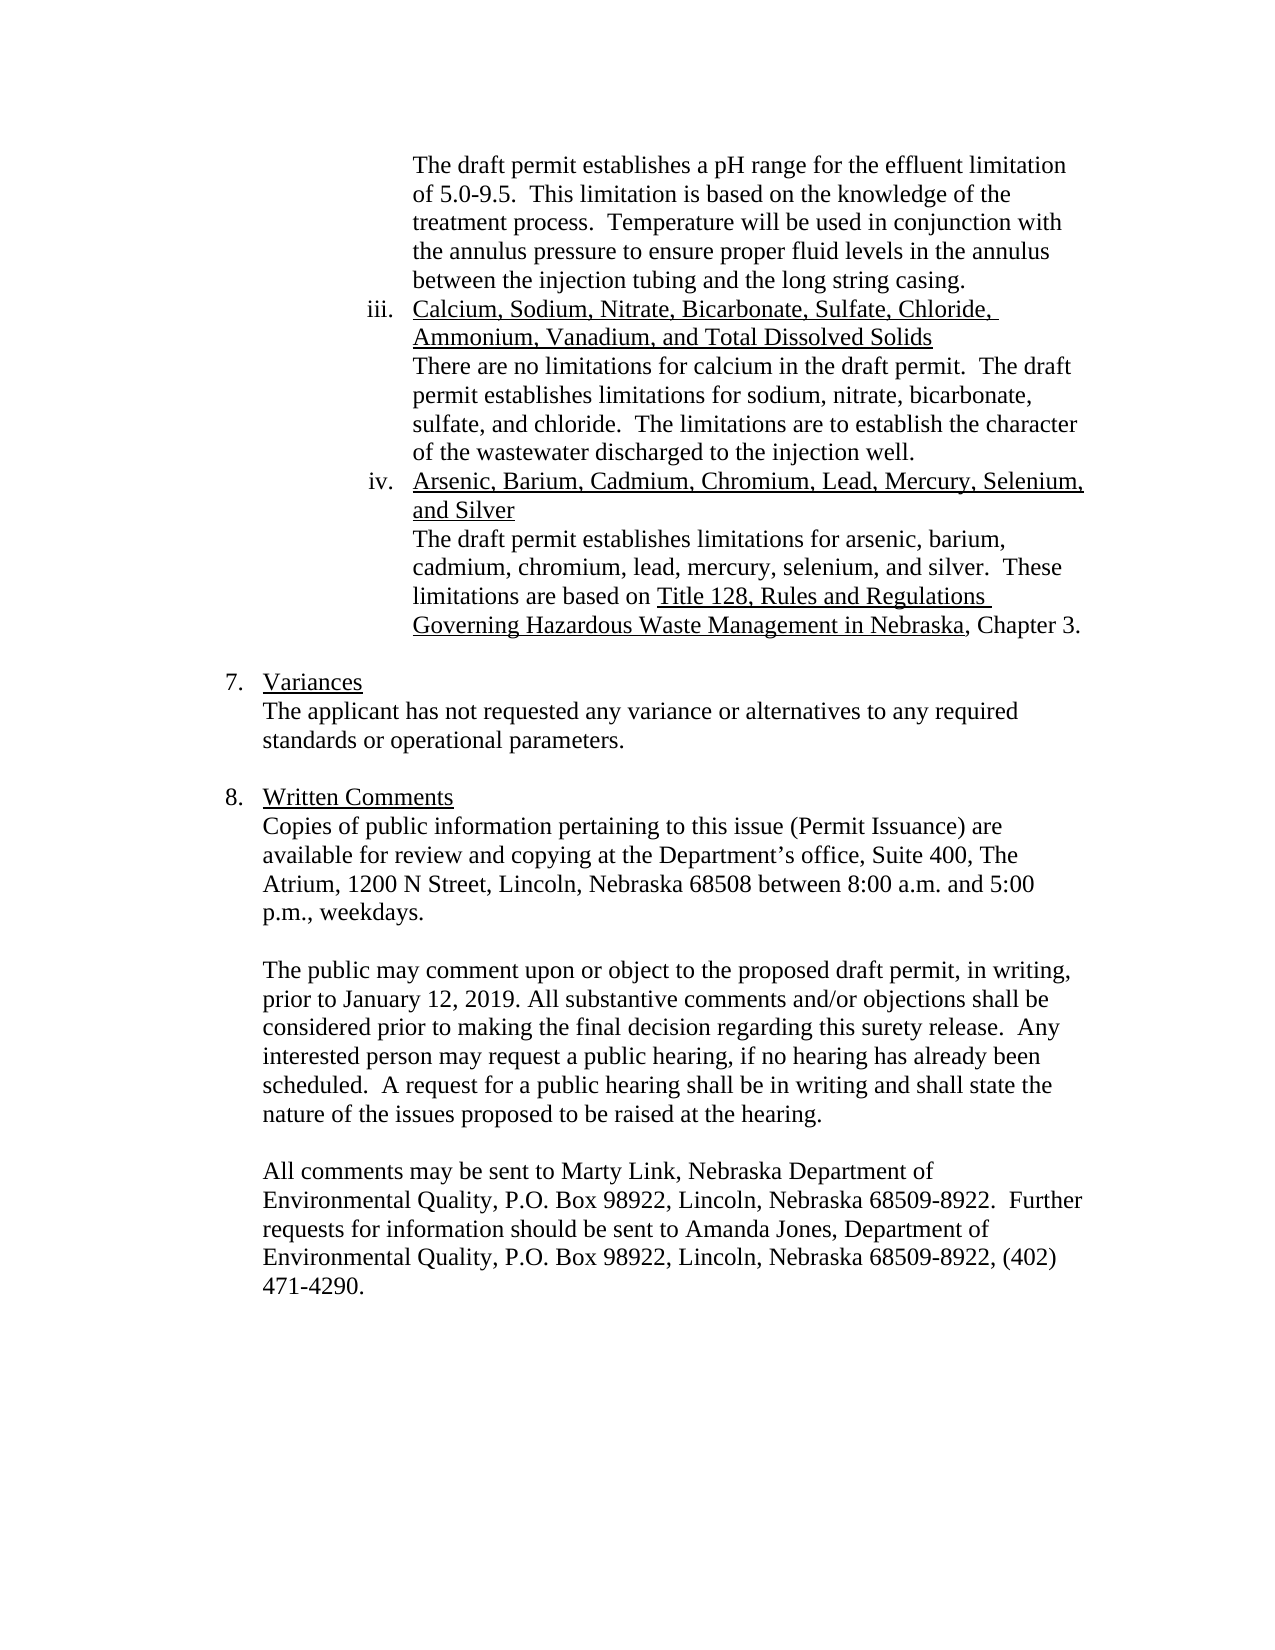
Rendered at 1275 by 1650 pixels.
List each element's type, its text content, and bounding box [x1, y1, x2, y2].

list The draft permit establishes limitations for arsenic, barium, cadmium, chromium, lead, mercury, selenium, and silver. These limitations are based on Title 128, Rules and Regulations Governing Hazardous Waste Management in Nebraska, Chapter 3. [412, 524, 1087, 639]
list The draft permit establishes a pH range for the effluent limitation of 5.0-9.5. This limitation is based on the knowledge of the treatment process. Temperature will be used in conjunction with the annulus pressure to ensure proper fluid levels in the annulus between the injection tubing and the long string casing. [412, 150, 1087, 294]
text The applicant has not requested any variance or alternatives to any required standards or operational parameters. [262, 696, 1087, 754]
list Copies of public information pertaining to this issue (Permit Issuance) are available for review and copying at the Department’s office, Suite 400, The Atrium, 1200 N Street, Lincoln, Nebraska 68508 between 8:00 a.m. and 5:00 p.m., weekdays. [262, 811, 1087, 926]
list There are no limitations for calcium in the draft permit. The draft permit establishes limitations for sodium, nitrate, bicarbonate, sulfate, and chloride. The limitations are to establish the character of the wastewater discharged to the injection well. [412, 351, 1087, 466]
list The public may comment upon or object to the proposed draft permit, in writing, prior to January 12, 2019. All substantive comments and/or objections shall be considered prior to making the final decision regarding this surety release. Any interested person may request a public hearing, if no hearing has already been scheduled. A request for a public hearing shall be in writing and shall state the nature of the issues proposed to be raised at the hearing. [262, 955, 1087, 1127]
list Arsenic, Barium, Cadmium, Chromium, Lead, Mercury, Selenium, and Silver [394, 466, 1087, 524]
list Calcium, Sodium, Nitrate, Bicarbonate, Sulfate, Chloride, Ammonium, Vanadium, and Total Dissolved Solids [394, 294, 1087, 351]
list All comments may be sent to Marty Link, Nebraska Department of Environmental Quality, P.O. Box 98922, Lincoln, Nebraska 68509-8922. Further requests for information should be sent to Amanda Jones, Department of Environmental Quality, P.O. Box 98922, Lincoln, Nebraska 68509-8922, (402) 471-4290. [262, 1156, 1087, 1300]
list Written Comments [225, 782, 1087, 811]
list Variances [225, 667, 1087, 696]
